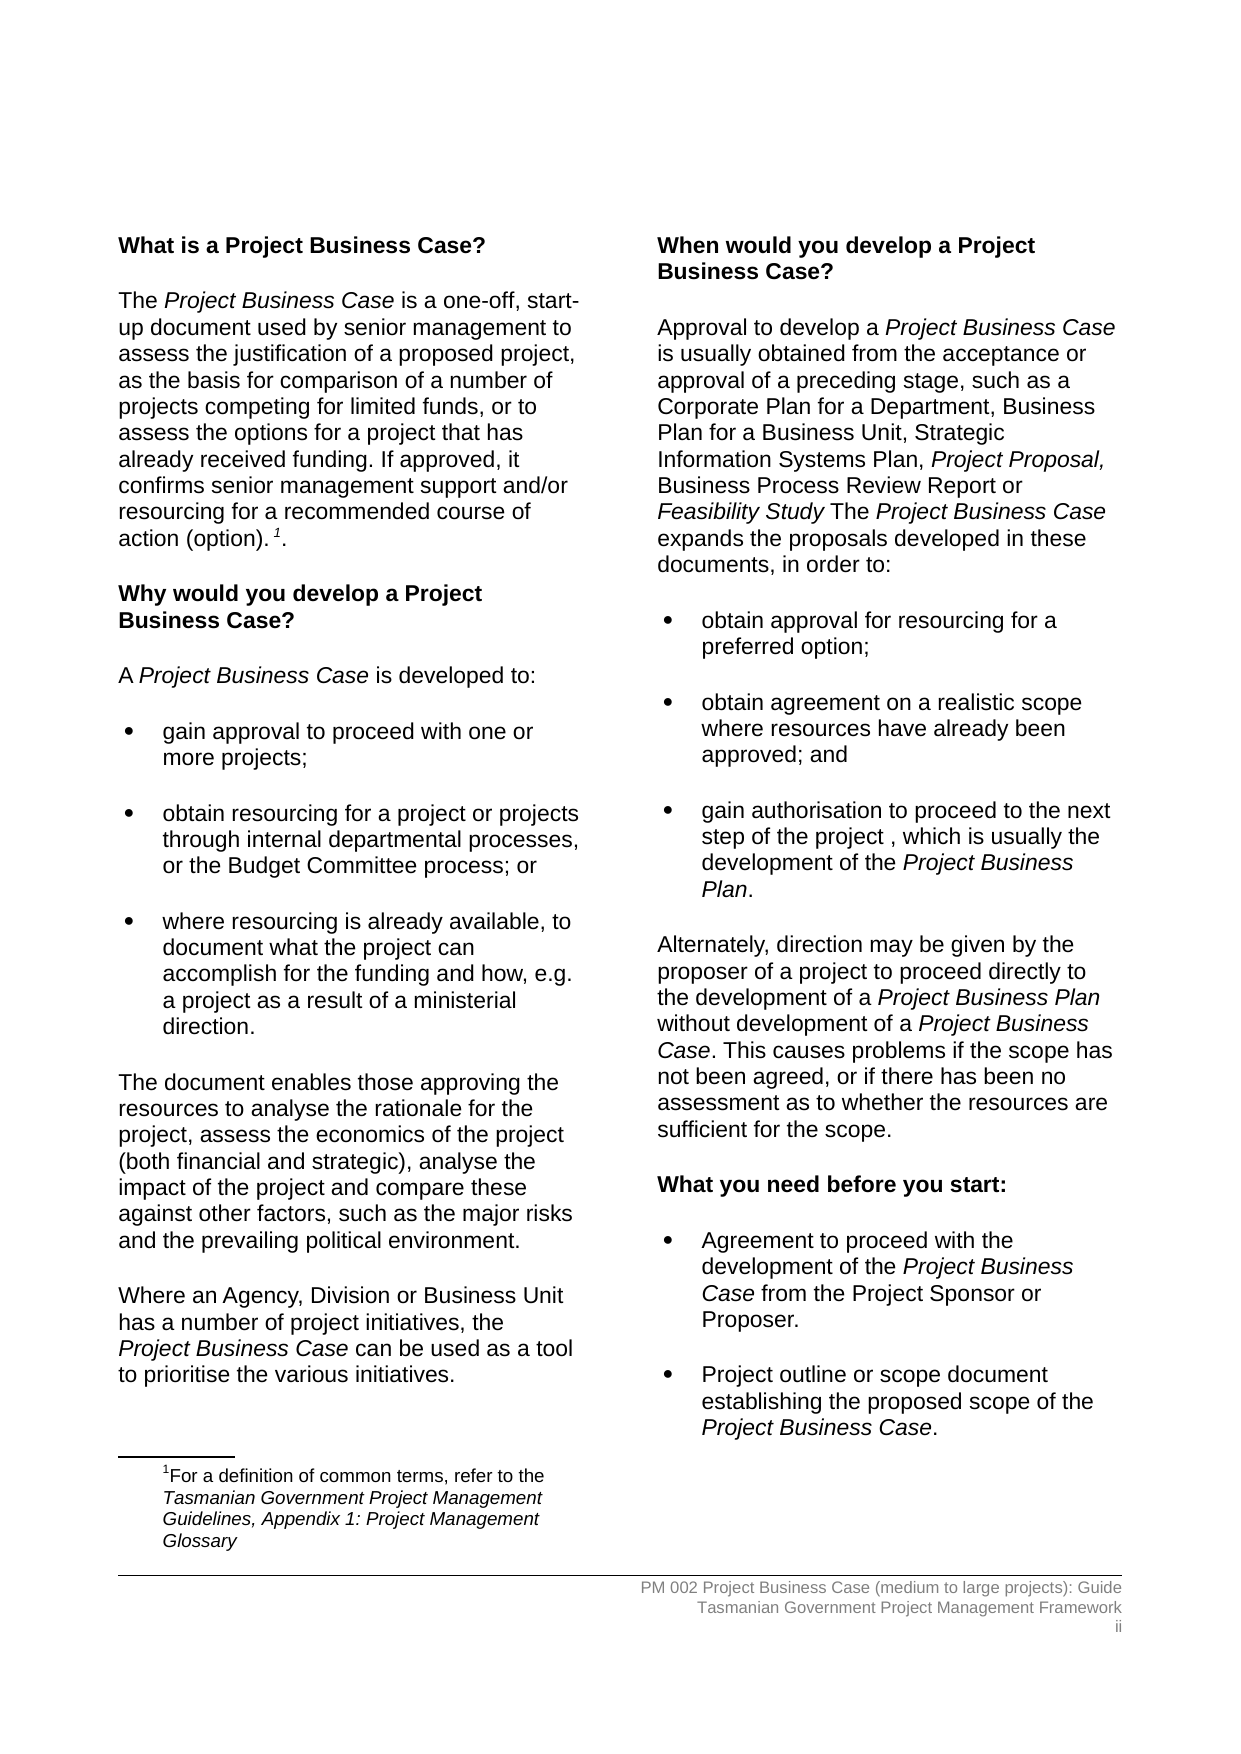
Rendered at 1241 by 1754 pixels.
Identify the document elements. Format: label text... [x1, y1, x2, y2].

list Agreement to proceed with the development of the Project Business Case from the Project Sponsor or Proposer. [664, 1227, 1122, 1332]
subtitle Why would you develop a Project Business Case? [118, 580, 583, 633]
list gain approval to proceed with one or more projects; [125, 718, 583, 770]
subtitle What is a Project Business Case? [118, 232, 583, 258]
text Where an Agency, Division or Business Unit has a number of project initiatives, the Project Business Case can be used as a tool to prioritise the various initiatives. [118, 1282, 583, 1388]
text The Project Business Case is a one-off, start-up document used by senior management to assess the justification of a proposed project, as the basis for comparison of a number of projects competing for limited funds, or to assess the options for a project that has already received funding. If approved, it confirms senior management support and/or resourcing for a recommended course of action (option). . [118, 287, 583, 551]
text A Project Business Case is developed to: [118, 662, 583, 688]
text Approval to develop a Project Business Case is usually obtained from the acceptance or approval of a preceding stage, such as a Corporate Plan for a Department, Business Plan for a Business Unit, Strategic Information Systems Plan, Project Proposal, Business Process Review Report or Feasibility Study The Project Business Case expands the proposals developed in these documents, in order to: [657, 314, 1122, 577]
text The document enables those approving the resources to analyse the rationale for the project, assess the economics of the project (both financial and strategic), analyse the impact of the project and compare these against other factors, such as the major risks and the prevailing political environment. [118, 1069, 583, 1253]
list gain authorisation to proceed to the next step of the project , which is usually the development of the Project Business Plan. [664, 797, 1122, 902]
list obtain agreement on a realistic scope where resources have already been approved; and [664, 688, 1122, 767]
subtitle When would you develop a Project Business Case? [657, 232, 1122, 285]
subtitle What you need before you start: [657, 1171, 1122, 1198]
text Alternately, direction may be given by the proposer of a project to proceed directly to the development of a Project Business Plan without development of a Project Business Case. This causes problems if the scope has not been agreed, or if there has been no assessment as to whether the resources are sufficient for the scope. [657, 931, 1122, 1142]
list obtain approval for resourcing for a preferred option; [664, 607, 1122, 659]
list where resourcing is already available, to document what the project can accomplish for the funding and how, e.g. a project as a result of a ministerial direction. [125, 908, 583, 1039]
list Project outline or scope document establishing the proposed scope of the Project Business Case. [664, 1361, 1122, 1440]
list obtain resourcing for a project or projects through internal departmental processes, or the Budget Committee process; or [125, 799, 583, 878]
